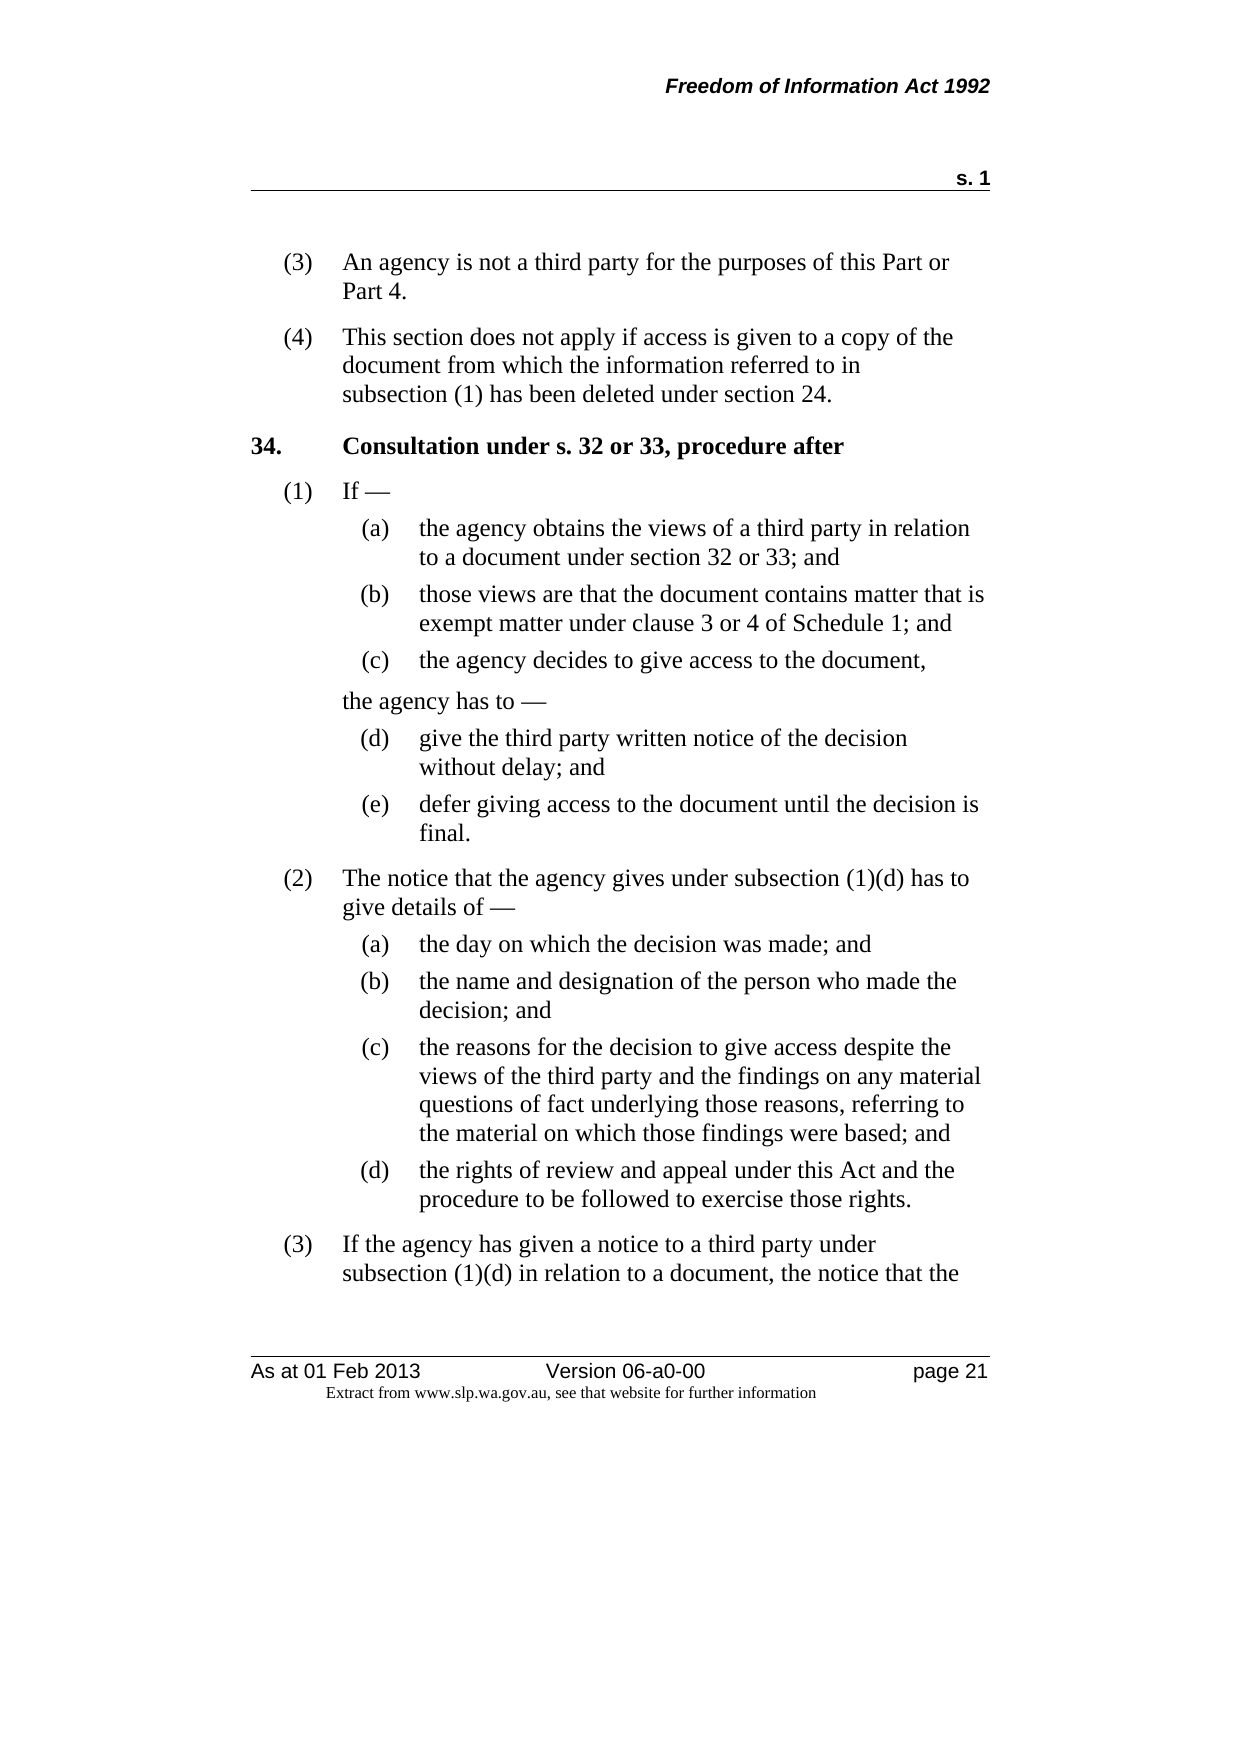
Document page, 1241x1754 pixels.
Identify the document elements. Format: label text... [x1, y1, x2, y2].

text (a) the agency obtains the views of a third party in relation to a document under section 32 or 33; and [251, 513, 990, 571]
subtitle 34. Consultation under s. 32 or 33, procedure after [251, 431, 990, 459]
text (d) give the third party written notice of the decision without delay; and [251, 723, 990, 781]
text the agency has to — [251, 686, 990, 715]
text (e) defer giving access to the document until the decision is final. [251, 789, 990, 847]
text (d) the rights of review and appeal under this Act and the procedure to be followed to exercise those rights. [251, 1155, 990, 1213]
text (3) An agency is not a third party for the purposes of this Part or Part 4. [251, 247, 990, 305]
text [251, 1229, 990, 1287]
text (c) the agency decides to give access to the document, [251, 645, 990, 674]
text (c) the reasons for the decision to give access despite the views of the third party and the findings on any material questions of fact underlying those reasons, referring to the material on which those findings were based; and [251, 1032, 990, 1147]
text (b) the name and designation of the person who made the decision; and [251, 966, 990, 1024]
text (1) If — [251, 476, 990, 505]
text (b) those views are that the document contains matter that is exempt matter under clause 3 or 4 of Schedule 1; and [251, 579, 990, 637]
text (4) This section does not apply if access is given to a copy of the document from which the information referred to in subsection (1) has been deleted under section 24. [251, 322, 990, 408]
text (2) The notice that the agency gives under subsection (1)(d) has to give details of — [251, 863, 990, 921]
text (a) the day on which the decision was made; and [251, 929, 990, 958]
